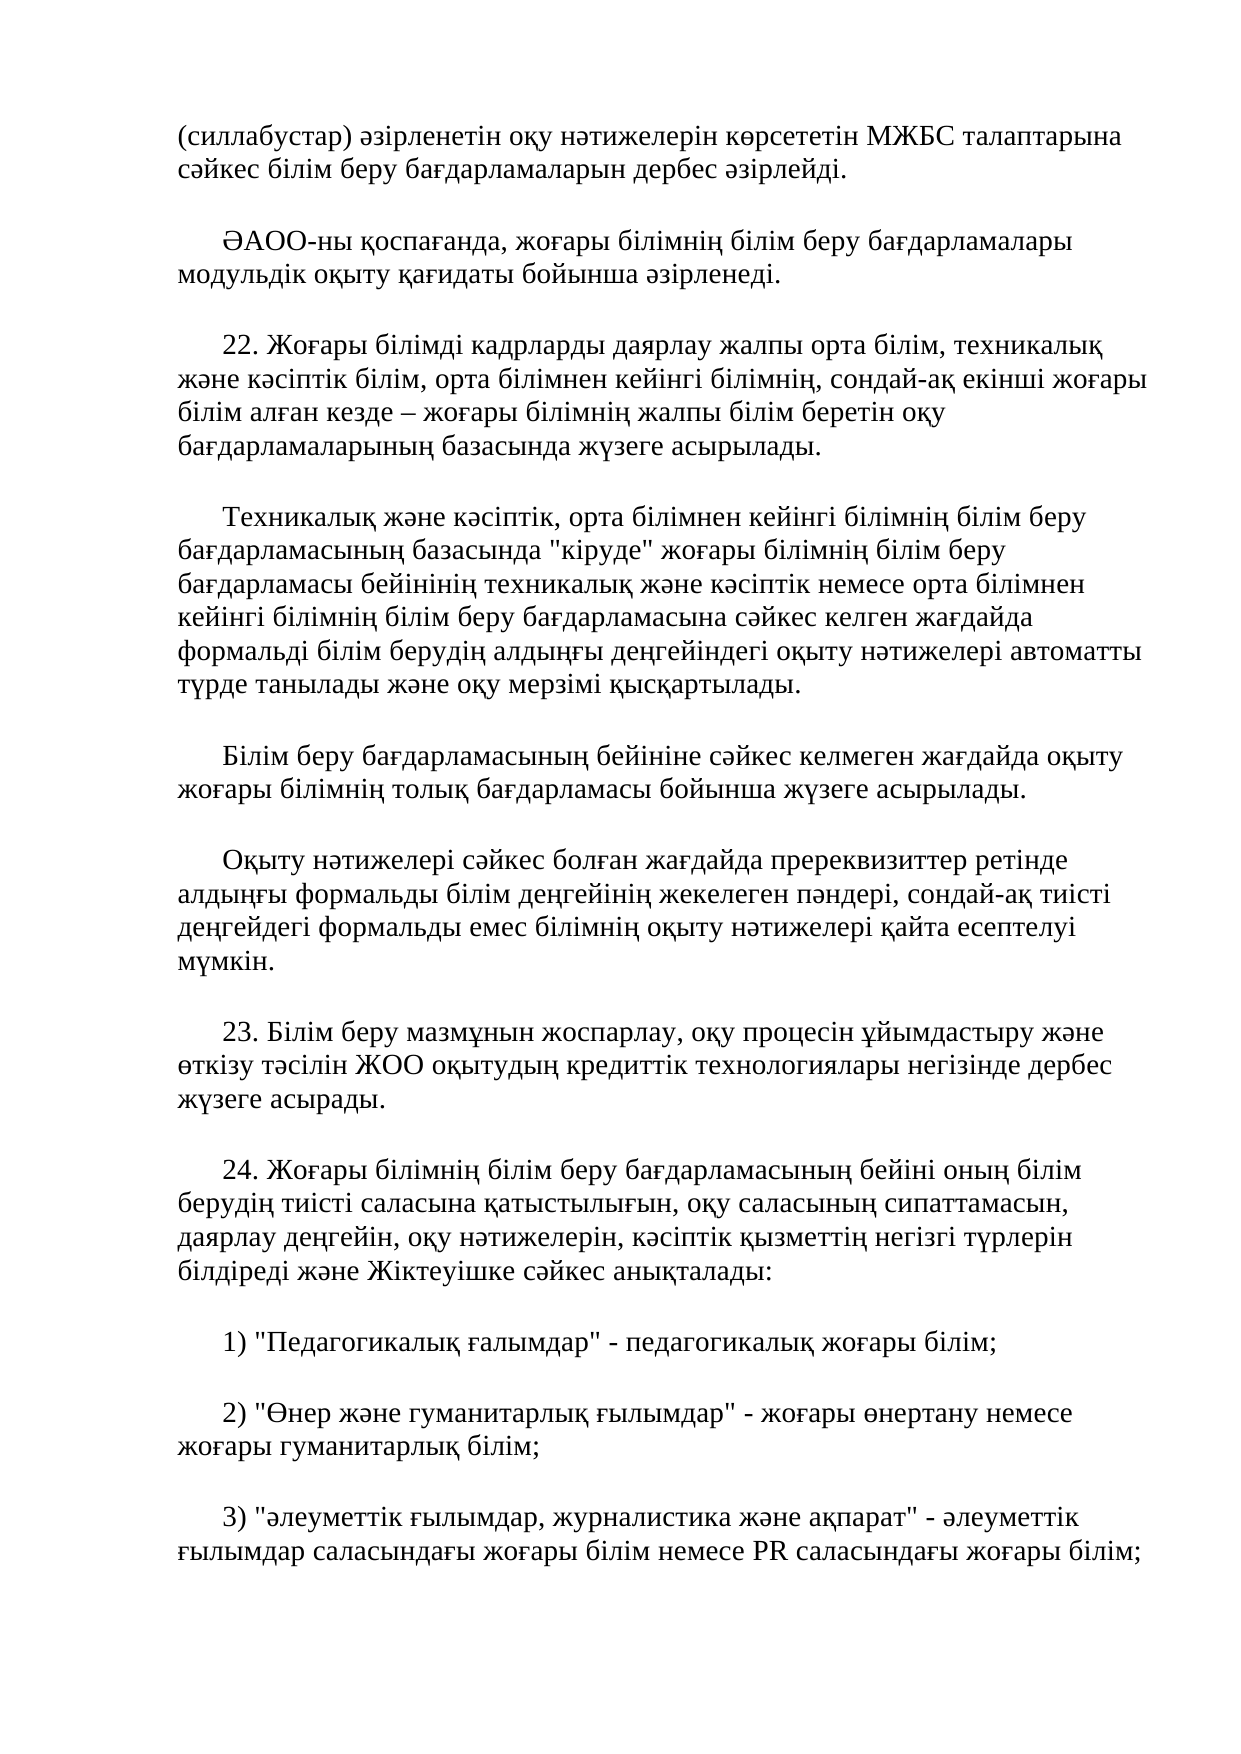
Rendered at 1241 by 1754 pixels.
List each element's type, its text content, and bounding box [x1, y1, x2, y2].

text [177, 118, 1152, 185]
text 23. Білім беру мазмұнын жоспарлау, оқу процесін ұйымдастыру және өткізу тәсілін ЖОО оқытудың кредиттік технологиялары негізінде дербес жүзеге асырады. [177, 1014, 1152, 1114]
text Оқыту нәтижелері сәйкес болған жағдайда пререквизиттер ретінде алдыңғы формальды білім деңгейінің жекелеген пәндері, сондай-ақ тиісті деңгейдегі формальды емес білімнің оқыту нәтижелері қайта есептелуі мүмкін. [177, 842, 1152, 976]
text 24. Жоғары білімнің білім беру бағдарламасының бейіні оның білім берудің тиісті саласына қатыстылығын, оқу саласының сипаттамасын, даярлау деңгейін, оқу нәтижелерін, кәсіптік қызметтің негізгі түрлерін білдіреді және Жіктеуішке сәйкес анықталады: [177, 1152, 1152, 1286]
text 22. Жоғары білімді кадрларды даярлау жалпы орта білім, техникалық және кәсіптік білім, орта білімнен кейінгі білімнің, сондай-ақ екінші жоғары білім алған кезде – жоғары білімнің жалпы білім беретін оқу бағдарламаларының базасында жүзеге асырылады. [177, 327, 1152, 461]
text 3) "әлеуметтік ғылымдар, журналистика және ақпарат" - әлеуметтік ғылымдар саласындағы жоғары білім немесе PR саласындағы жоғары білім; [177, 1499, 1152, 1566]
text Техникалық және кәсіптік, орта білімнен кейінгі білімнің білім беру бағдарламасының базасында "кіруде" жоғары білімнің білім беру бағдарламасы бейінінің техникалық және кәсіптік немесе орта білімнен кейінгі білімнің білім беру бағдарламасына сәйкес келген жағдайда формальді білім берудің алдыңғы деңгейіндегі оқыту нәтижелері автоматты түрде танылады және оқу мерзімі қысқартылады. [177, 499, 1152, 700]
text 1) "Педагогикалық ғалымдар" - педагогикалық жоғары білім; [177, 1324, 1152, 1357]
text ӘАОО-ны қоспағанда, жоғары білімнің білім беру бағдарламалары модульдік оқыту қағидаты бойынша әзірленеді. [177, 223, 1152, 290]
text 2) "Өнер және гуманитарлық ғылымдар" - жоғары өнертану немесе жоғары гуманитарлық білім; [177, 1395, 1152, 1462]
text Білім беру бағдарламасының бейініне сәйкес келмеген жағдайда оқыту жоғары білімнің толық бағдарламасы бойынша жүзеге асырылады. [177, 738, 1152, 805]
